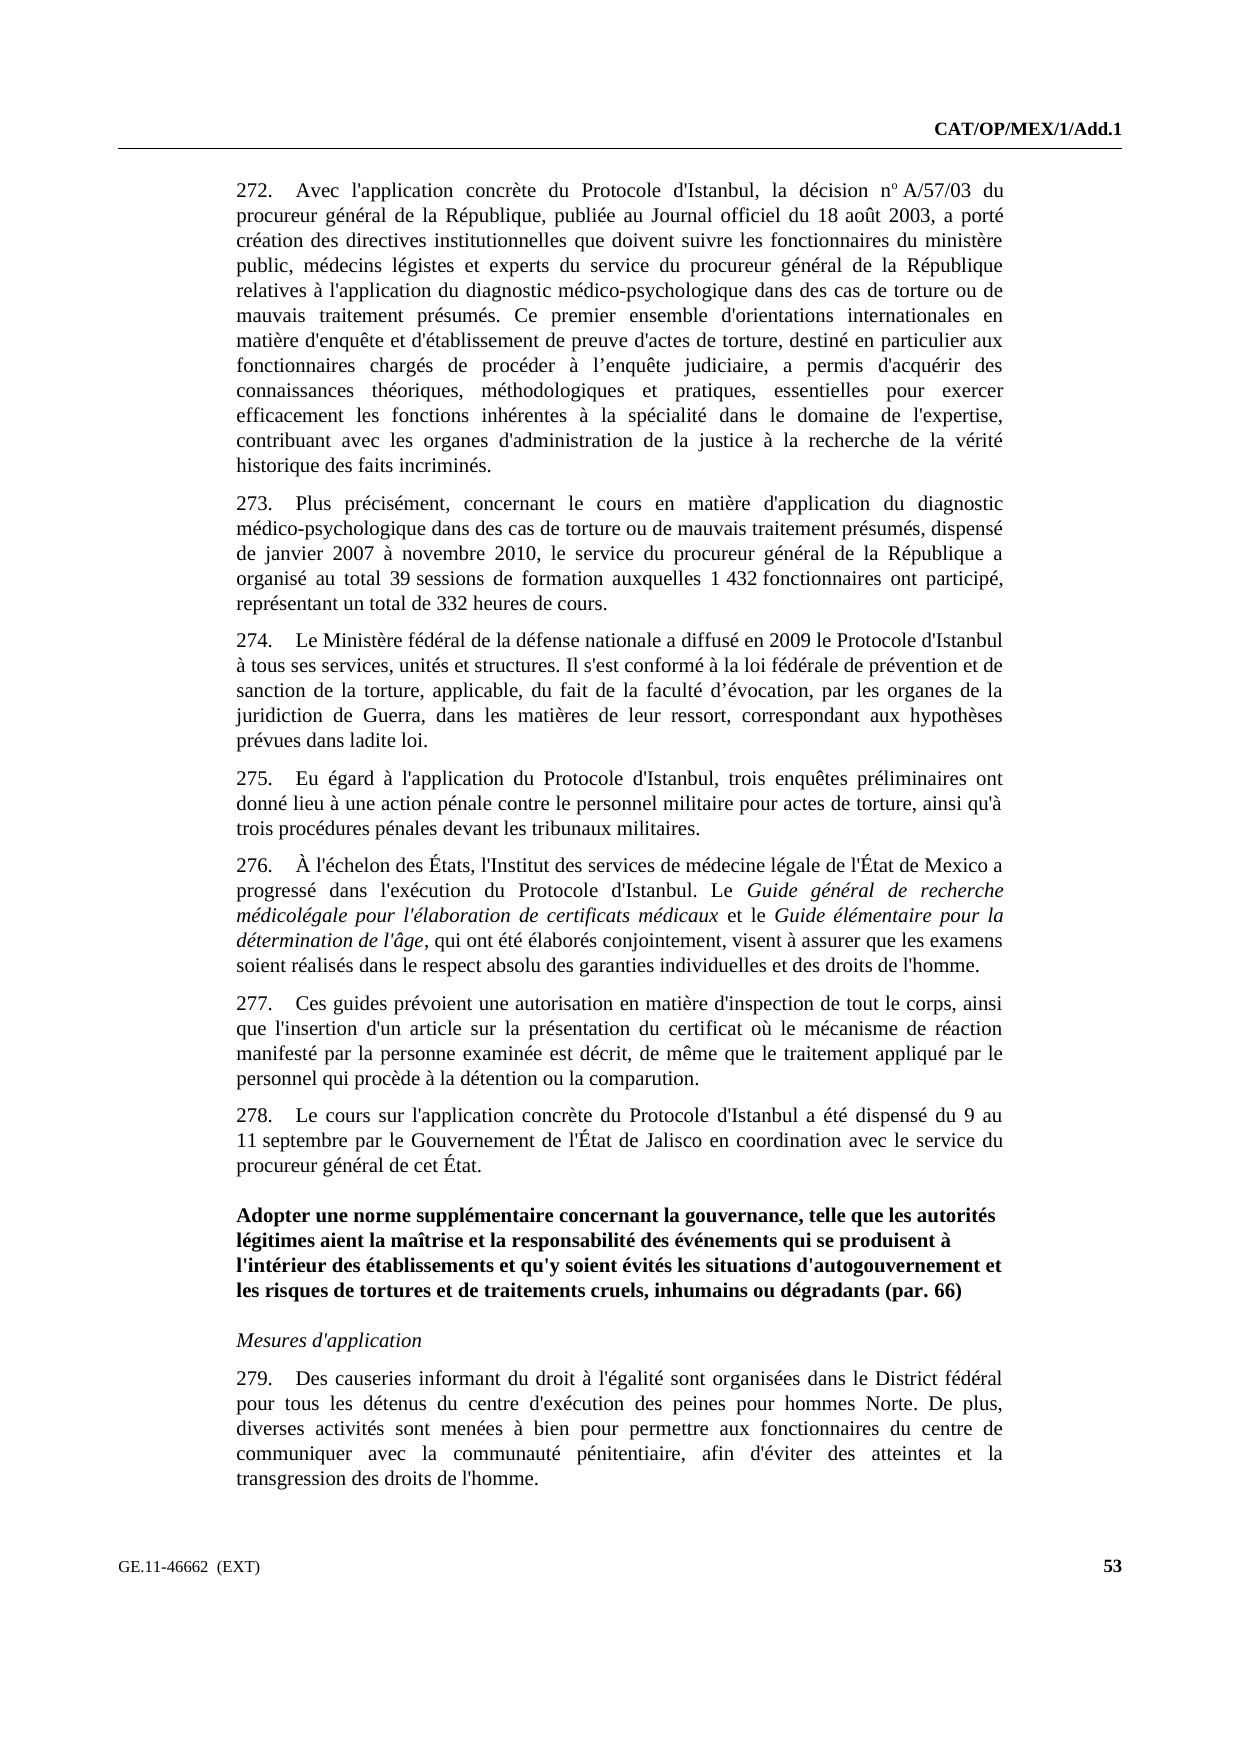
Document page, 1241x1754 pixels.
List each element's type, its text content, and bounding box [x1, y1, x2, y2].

text 274. Le Ministère fédéral de la défense nationale a diffusé en 2009 le Protocole d'Istanbul à tous ses services, unités et structures. Il s'est conformé à la loi fédérale de prévention et de sanction de la torture, applicable, du fait de la faculté d’évocation, par les organes de la juridiction de Guerra, dans les matières de leur ressort, correspondant aux hypothèses prévues dans ladite loi. [236, 627, 1004, 752]
text 276. À l'échelon des États, l'Institut des services de médecine légale de l'État de Mexico a progressé dans l'exécution du Protocole d'Istanbul. Le Guide général de recherche médicolégale pour l'élaboration de certificats médicaux et le Guide élémentaire pour la détermination de l'âge, qui ont été élaborés conjointement, visent à assurer que les examens soient réalisés dans le respect absolu des garanties individuelles et des droits de l'homme. [236, 852, 1004, 977]
text Mesures d'application [118, 1327, 1004, 1352]
text 277. Ces guides prévoient une autorisation en matière d'inspection de tout le corps, ainsi que l'insertion d'un article sur la présentation du certificat où le mécanisme de réaction manifesté par la personne examinée est décrit, de même que le traitement appliqué par le personnel qui procède à la détention ou la comparution. [236, 990, 1004, 1090]
text Adopter une norme supplémentaire concernant la gouvernance, telle que les autorités légitimes aient la maîtrise et la responsabilité des événements qui se produisent à l'intérieur des établissements et qu'y soient évités les situations d'autogouvernement et les risques de tortures et de traitements cruels, inhumains ou dégradants (par. 66) [118, 1202, 1004, 1302]
text 275. Eu égard à l'application du Protocole d'Istanbul, trois enquêtes préliminaires ont donné lieu à une action pénale contre le personnel militaire pour actes de torture, ainsi qu'à trois procédures pénales devant les tribunaux militaires. [236, 765, 1004, 840]
text 272. Avec l'application concrète du Protocole d'Istanbul, la décision no A/57/03 du procureur général de la République, publiée au Journal officiel du 18 août 2003, a porté création des directives institutionnelles que doivent suivre les fonctionnaires du ministère public, médecins légistes et experts du service du procureur général de la République relatives à l'application du diagnostic médico-psychologique dans des cas de torture ou de mauvais traitement présumés. Ce premier ensemble d'orientations internationales en matière d'enquête et d'établissement de preuve d'actes de torture, destiné en particulier aux fonctionnaires chargés de procéder à l’enquête judiciaire, a permis d'acquérir des connaissances théoriques, méthodologiques et pratiques, essentielles pour exercer efficacement les fonctions inhérentes à la spécialité dans le domaine de l'expertise, contribuant avec les organes d'administration de la justice à la recherche de la vérité historique des faits incriminés. [236, 177, 1004, 477]
text 273. Plus précisément, concernant le cours en matière d'application du diagnostic médico-psychologique dans des cas de torture ou de mauvais traitement présumés, dispensé de janvier 2007 à novembre 2010, le service du procureur général de la République a organisé au total 39 sessions de formation auxquelles 1 432 fonctionnaires ont participé, représentant un total de 332 heures de cours. [236, 490, 1004, 615]
text 278. Le cours sur l'application concrète du Protocole d'Istanbul a été dispensé du 9 au 11 septembre par le Gouvernement de l'État de Jalisco en coordination avec le service du procureur général de cet État. [236, 1102, 1004, 1177]
text 279. Des causeries informant du droit à l'égalité sont organisées dans le District fédéral pour tous les détenus du centre d'exécution des peines pour hommes Norte. De plus, diverses activités sont menées à bien pour permettre aux fonctionnaires du centre de communiquer avec la communauté pénitentiaire, afin d'éviter des atteintes et la transgression des droits de l'homme. [236, 1365, 1004, 1490]
